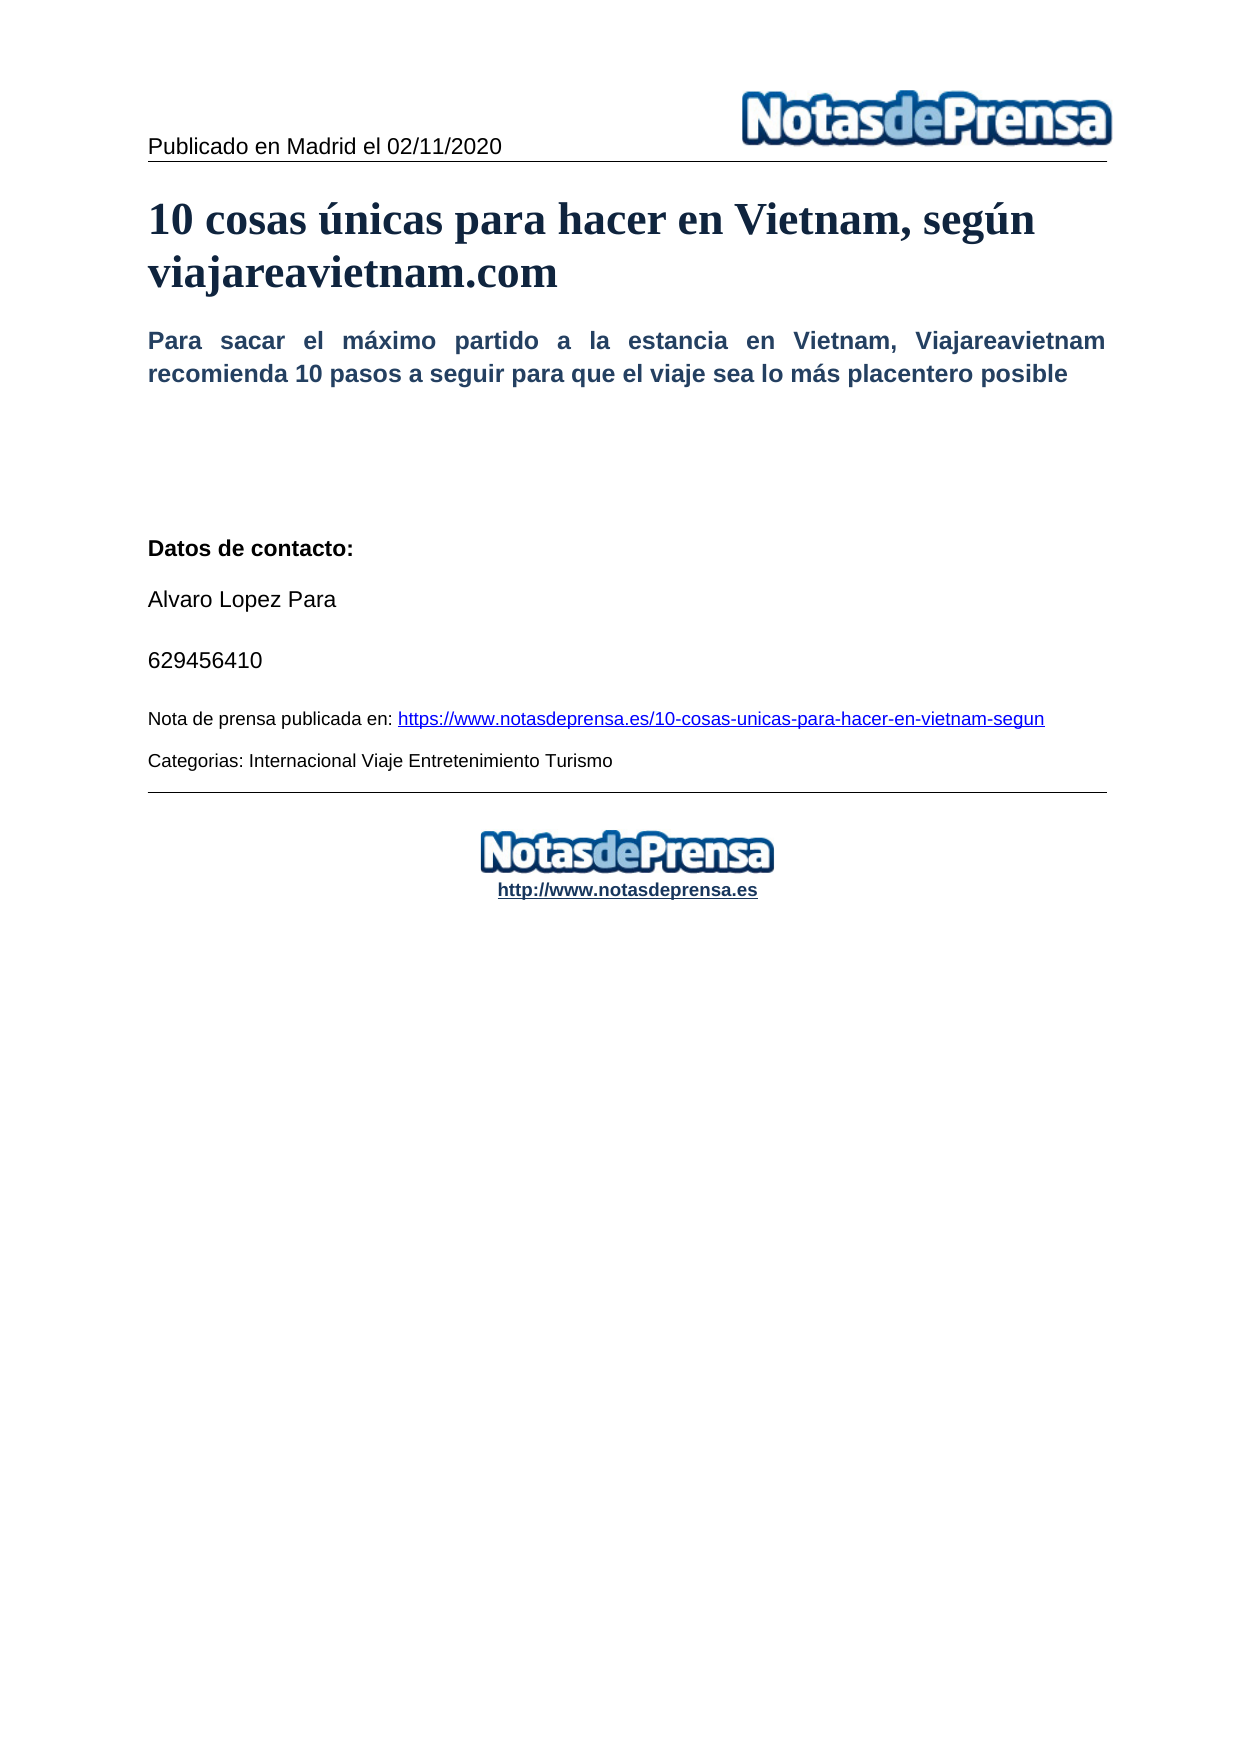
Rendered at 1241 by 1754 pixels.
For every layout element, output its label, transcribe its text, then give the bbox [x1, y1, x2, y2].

picture [742, 90, 1113, 148]
text http://www.notasdeprensa.es [148, 879, 1107, 901]
text Nota de prensa publicada en: https://www.notasdeprensa.es/10-cosas-unicas-para-hacer-en-vietnam-segun [148, 707, 1107, 729]
text Categorias: Internacional Viaje Entretenimiento Turismo [148, 750, 1107, 771]
picture [480, 829, 775, 875]
subtitle 10 cosas únicas para hacer en Vietnam, según viajareavietnam.com [148, 192, 1107, 297]
text Alvaro Lopez Para [148, 586, 1063, 613]
text 629456410 [148, 647, 1063, 673]
text Datos de contacto: [148, 535, 1107, 562]
text Publicado en Madrid el 02/11/2020 [148, 133, 1107, 161]
subtitle Para sacar el máximo partido a la estancia en Vietnam, Viajareavietnam recomienda 10 pasos a seguir para que el viaje sea lo más placentero posible [148, 326, 1107, 388]
